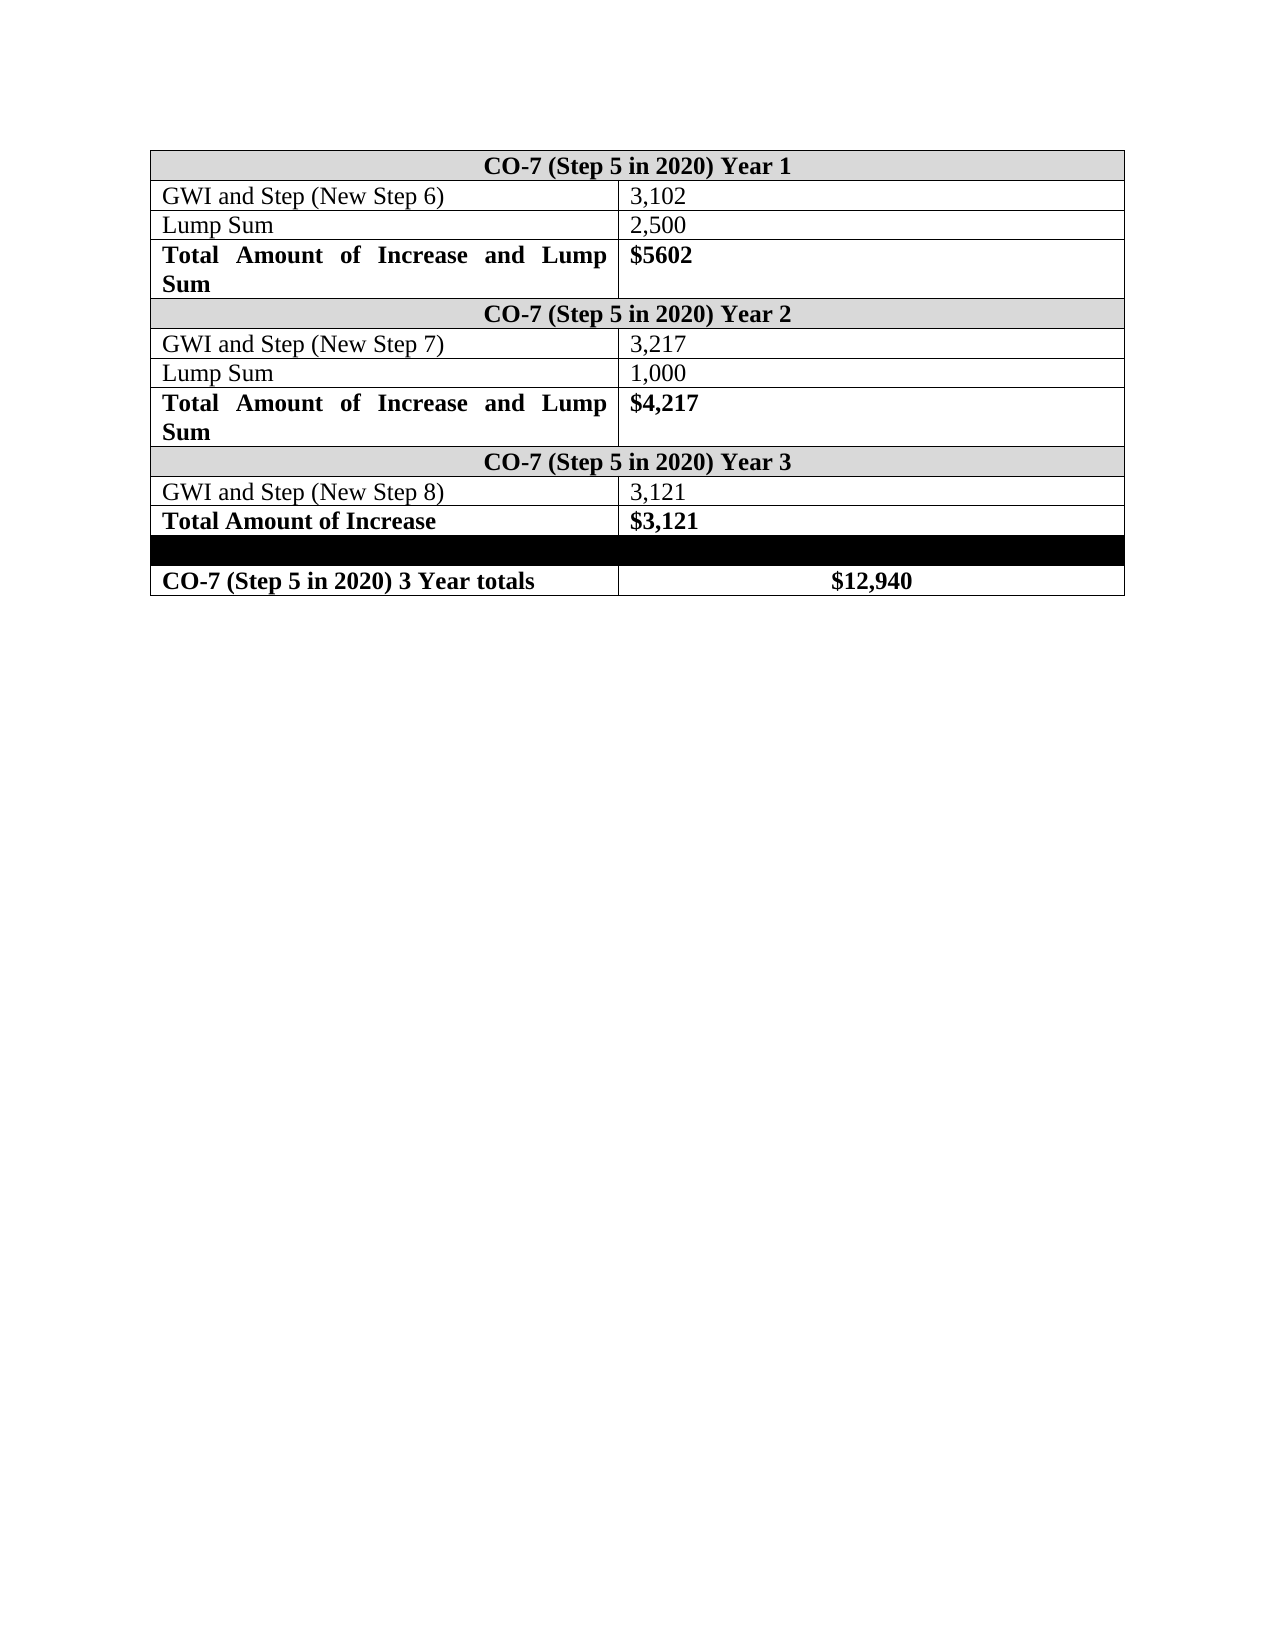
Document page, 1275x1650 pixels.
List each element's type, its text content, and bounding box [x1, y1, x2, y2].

table_cell CO-7 (Step 5 in 2020) 3 Year totals [151, 566, 618, 595]
table_cell $3,121 [619, 506, 1124, 535]
table_cell GWI and Step (New Step 6) [151, 181, 618, 209]
table_cell GWI and Step (New Step 7) [151, 329, 618, 357]
table_cell 2,500 [619, 211, 1124, 239]
table_cell CO-7 (Step 5 in 2020) Year 3 [151, 447, 1124, 476]
table_cell $12,940 [619, 566, 1124, 595]
table_cell 3,102 [619, 181, 1124, 209]
table_cell [151, 536, 618, 565]
table_cell 3,217 [619, 329, 1124, 357]
table_cell 1,000 [619, 359, 1124, 387]
table_cell $5602 [619, 240, 1124, 298]
table_cell GWI and Step (New Step 8) [151, 477, 618, 505]
table_cell Lump Sum [151, 211, 618, 239]
table_cell Total Amount of Increase and Lump Sum [151, 240, 618, 298]
table_cell 3,121 [619, 477, 1124, 505]
table_cell $4,217 [619, 388, 1124, 446]
table_cell Lump Sum [151, 359, 618, 387]
table_cell [619, 536, 1124, 565]
table_cell Total Amount of Increase and Lump Sum [151, 388, 618, 446]
table_cell Total Amount of Increase [151, 506, 618, 535]
table_header CO-7 (Step 5 in 2020) Year 1 [151, 151, 1124, 180]
table_cell CO-7 (Step 5 in 2020) Year 2 [151, 299, 1124, 328]
